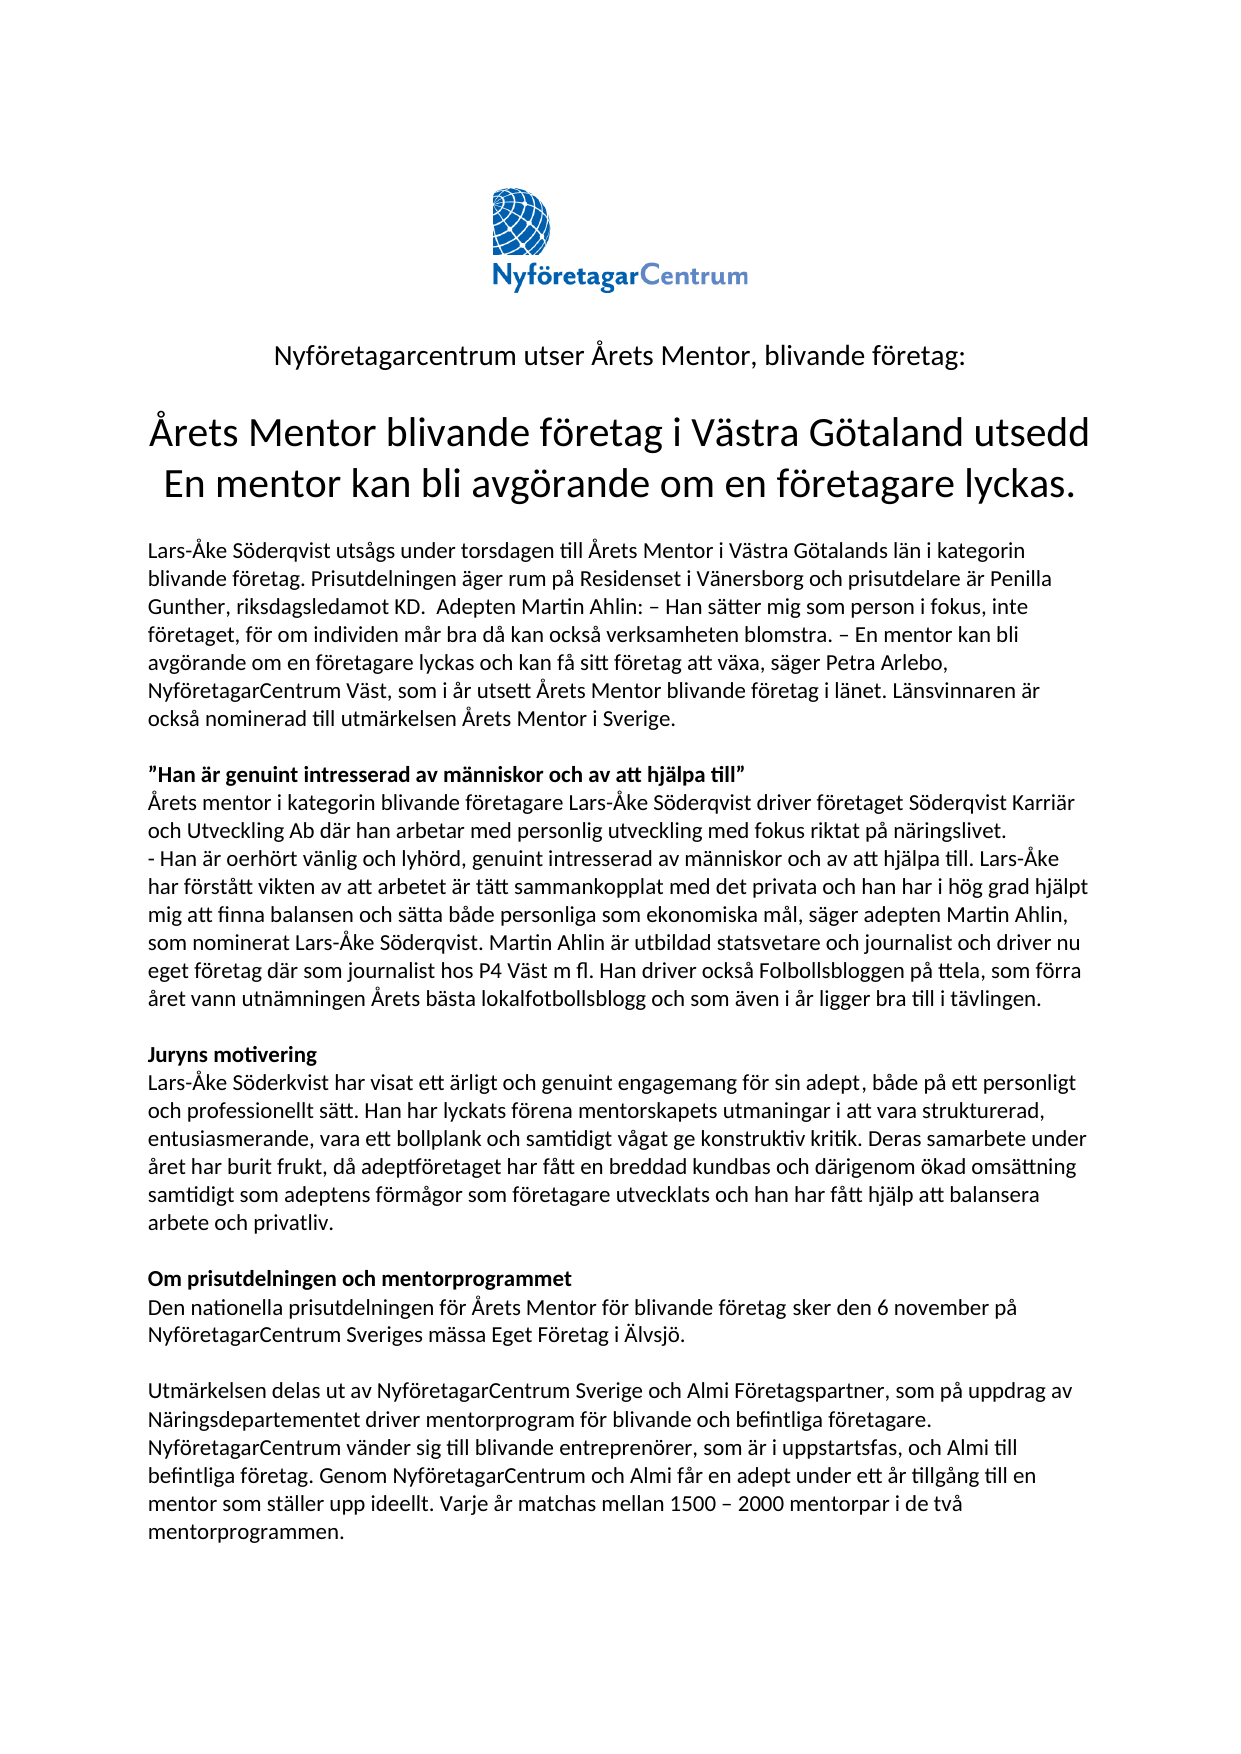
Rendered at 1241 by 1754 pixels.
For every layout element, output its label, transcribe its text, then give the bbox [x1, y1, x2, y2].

text - Han är oerhört vänlig och lyhörd, genuint intresserad av människor och av att hjälpa till. Lars-Åke har förstått vikten av att arbetet är tätt sammankopplat med det privata och han har i hög grad hjälpt mig att finna balansen och sätta både personliga som ekonomiska mål, säger adepten Martin Ahlin, som nominerat Lars-Åke Söderqvist. Martin Ahlin är utbildad statsvetare och journalist och driver nu eget företag där som journalist hos P4 Väst m fl. Han driver också Folbollsbloggen på ttela, som förra året vann utnämningen Årets bästa lokalfotbollsblogg och som även i år ligger bra till i tävlingen. [148, 844, 1093, 1012]
text Lars-Åke Söderqvist utsågs under torsdagen till Årets Mentor i Västra Götalands län i kategorin blivande företag. Prisutdelningen äger rum på Residenset i Vänersborg och prisutdelare är Penilla Gunther, riksdagsledamot KD. Adepten Martin Ahlin: – Han sätter mig som person i fokus, inte företaget, för om individen mår bra då kan också verksamheten blomstra. – En mentor kan bli avgörande om en företagare lyckas och kan få sitt företag att växa, säger Petra Arlebo, NyföretagarCentrum Väst, som i år utsett Årets Mentor blivande företag i länet. Länsvinnaren är också nominerad till utmärkelsen Årets Mentor i Sverige. [148, 536, 1093, 732]
text En mentor kan bli avgörande om en företagare lyckas. [148, 457, 1093, 508]
text Nyföretagarcentrum utser Årets Mentor, blivande företag: [148, 337, 1093, 373]
text Årets mentor i kategorin blivande företagare Lars-Åke Söderqvist driver företaget Söderqvist Karriär och Utveckling Ab där han arbetar med personlig utveckling med fokus riktat på näringslivet. [148, 788, 1093, 844]
text Juryns motivering [148, 1040, 1093, 1068]
text Om prisutdelningen och mentorprogrammet [148, 1264, 1093, 1293]
text Den nationella prisutdelningen för Årets Mentor för blivande företag sker den 6 november på NyföretagarCentrum Sveriges mässa Eget Företag i Älvsjö. [148, 1293, 1093, 1349]
picture [493, 188, 748, 293]
text Utmärkelsen delas ut av NyföretagarCentrum Sverige och Almi Företagspartner, som på uppdrag av Näringsdepartementet driver mentorprogram för blivande och befintliga företagare. NyföretagarCentrum vänder sig till blivande entreprenörer, som är i uppstartsfas, och Almi till befintliga företag. Genom NyföretagarCentrum och Almi får en adept under ett år tillgång till en mentor som ställer upp ideellt. Varje år matchas mellan 1500 – 2000 mentorpar i de två mentorprogrammen. [148, 1377, 1093, 1545]
text Årets Mentor blivande företag i Västra Götaland utsedd [148, 406, 1093, 457]
text ”Han är genuint intresserad av människor och av att hjälpa till” [148, 760, 1093, 788]
text Lars-Åke Söderkvist har visat ett ärligt och genuint engagemang för sin adept, både på ett personligt och professionellt sätt. Han har lyckats förena mentorskapets utmaningar i att vara strukturerad, entusiasmerande, vara ett bollplank och samtidigt vågat ge konstruktiv kritik. Deras samarbete under året har burit frukt, då adeptföretaget har fått en breddad kundbas och därigenom ökad omsättning samtidigt som adeptens förmågor som företagare utvecklats och han har fått hjälp att balansera arbete och privatliv. [148, 1068, 1093, 1237]
